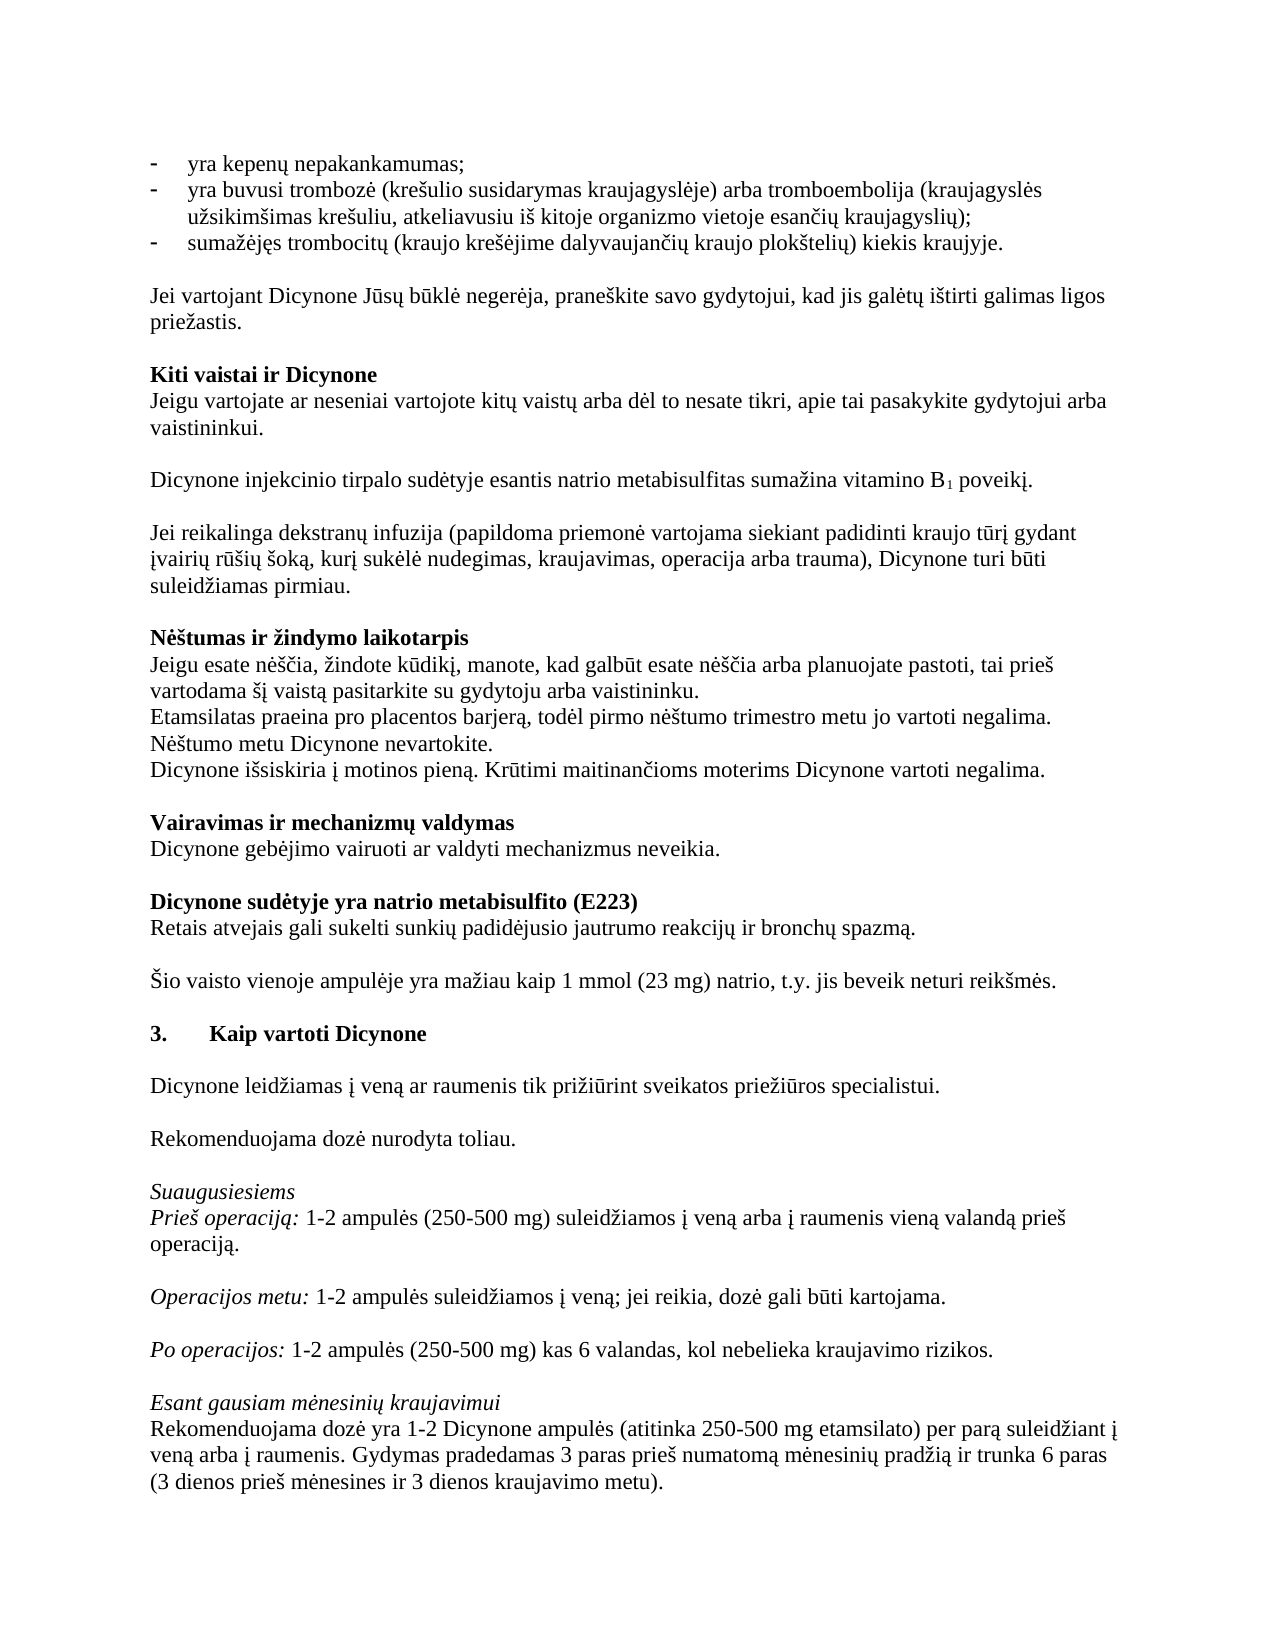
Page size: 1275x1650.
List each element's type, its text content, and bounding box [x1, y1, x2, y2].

text Po operacijos: 1-2 ampulės (250-500 mg) kas 6 valandas, kol nebelieka kraujavimo rizikos. [150, 1336, 1125, 1362]
text Etamsilatas praeina pro placentos barjerą, todėl pirmo nėštumo trimestro metu jo vartoti negalima. Nėštumo metu Dicynone nevartokite. [150, 703, 1125, 756]
list Dicynone leidžiamas į veną ar raumenis tik prižiūrint sveikatos priežiūros specialistui. [150, 1072, 1125, 1099]
text Dicynone išsiskiria į motinos pieną. Krūtimi maitinančioms moterims Dicynone vartoti negalima. [150, 756, 1125, 782]
list sumažėjęs trombocitų (kraujo krešėjime dalyvaujančių kraujo plokštelių) kiekis kraujyje. [150, 229, 1125, 255]
text Nėštumas ir žindymo laikotarpis [150, 624, 1125, 651]
text Dicynone injekcinio tirpalo sudėtyje esantis natrio metabisulfitas sumažina vitamino B1 poveikį. [150, 466, 1125, 493]
text 3. Kaip vartoti Dicynone [150, 1020, 1125, 1046]
text Operacijos metu: 1-2 ampulės suleidžiamos į veną; jei reikia, dozė gali būti kartojama. [150, 1283, 1125, 1309]
text Jei reikalinga dekstranų infuzija (papildoma priemonė vartojama siekiant padidinti kraujo tūrį gydant įvairių rūšių šoką, kurį sukėlė nudegimas, kraujavimas, operacija arba trauma), Dicynone turi būti suleidžiamas pirmiau. [150, 519, 1125, 598]
text Šio vaisto vienoje ampulėje yra mažiau kaip 1 mmol (23 mg) natrio, t.y. jis beveik neturi reikšmės. [150, 967, 1125, 993]
text Dicynone sudėtyje yra natrio metabisulfito (E223) [150, 888, 1125, 914]
text Prieš operaciją: 1-2 ampulės (250-500 mg) suleidžiamos į veną arba į raumenis vieną valandą prieš operaciją. [150, 1204, 1125, 1257]
text Jei vartojant Dicynone Jūsų būklė negerėja, praneškite savo gydytojui, kad jis galėtų ištirti galimas ligos priežastis. [150, 282, 1125, 334]
text Retais atvejais gali sukelti sunkių padidėjusio jautrumo reakcijų ir bronchų spazmą. [150, 914, 1125, 941]
text Dicynone gebėjimo vairuoti ar valdyti mechanizmus neveikia. [150, 835, 1125, 862]
list Suaugusiesiems [150, 1178, 1125, 1204]
list Rekomenduojama dozė nurodyta toliau. [150, 1125, 1125, 1151]
text Vairavimas ir mechanizmų valdymas [150, 809, 1125, 835]
text Jeigu vartojate ar neseniai vartojote kitų vaistų arba dėl to nesate tikri, apie tai pasakykite gydytojui arba vaistininkui. [150, 387, 1125, 440]
text Rekomenduojama dozė yra 1-2 Dicynone ampulės (atitinka 250-500 mg etamsilato) per parą suleidžiant į veną arba į raumenis. Gydymas pradedamas 3 paras prieš numatomą mėnesinių pradžią ir trunka 6 paras (3 dienos prieš mėnesines ir 3 dienos kraujavimo metu). [150, 1415, 1125, 1494]
list yra buvusi trombozė (krešulio susidarymas kraujagyslėje) arba tromboembolija (kraujagyslės užsikimšimas krešuliu, atkeliavusiu iš kitoje organizmo vietoje esančių kraujagyslių); [150, 176, 1125, 229]
text Jeigu esate nėščia, žindote kūdikį, manote, kad galbūt esate nėščia arba planuojate pastoti, tai prieš vartodama šį vaistą pasitarkite su gydytoju arba vaistininku. [150, 651, 1125, 703]
text Kiti vaistai ir Dicynone [150, 361, 1125, 387]
list yra kepenų nepakankamumas; [150, 150, 1125, 176]
text Esant gausiam mėnesinių kraujavimui [150, 1389, 1125, 1415]
